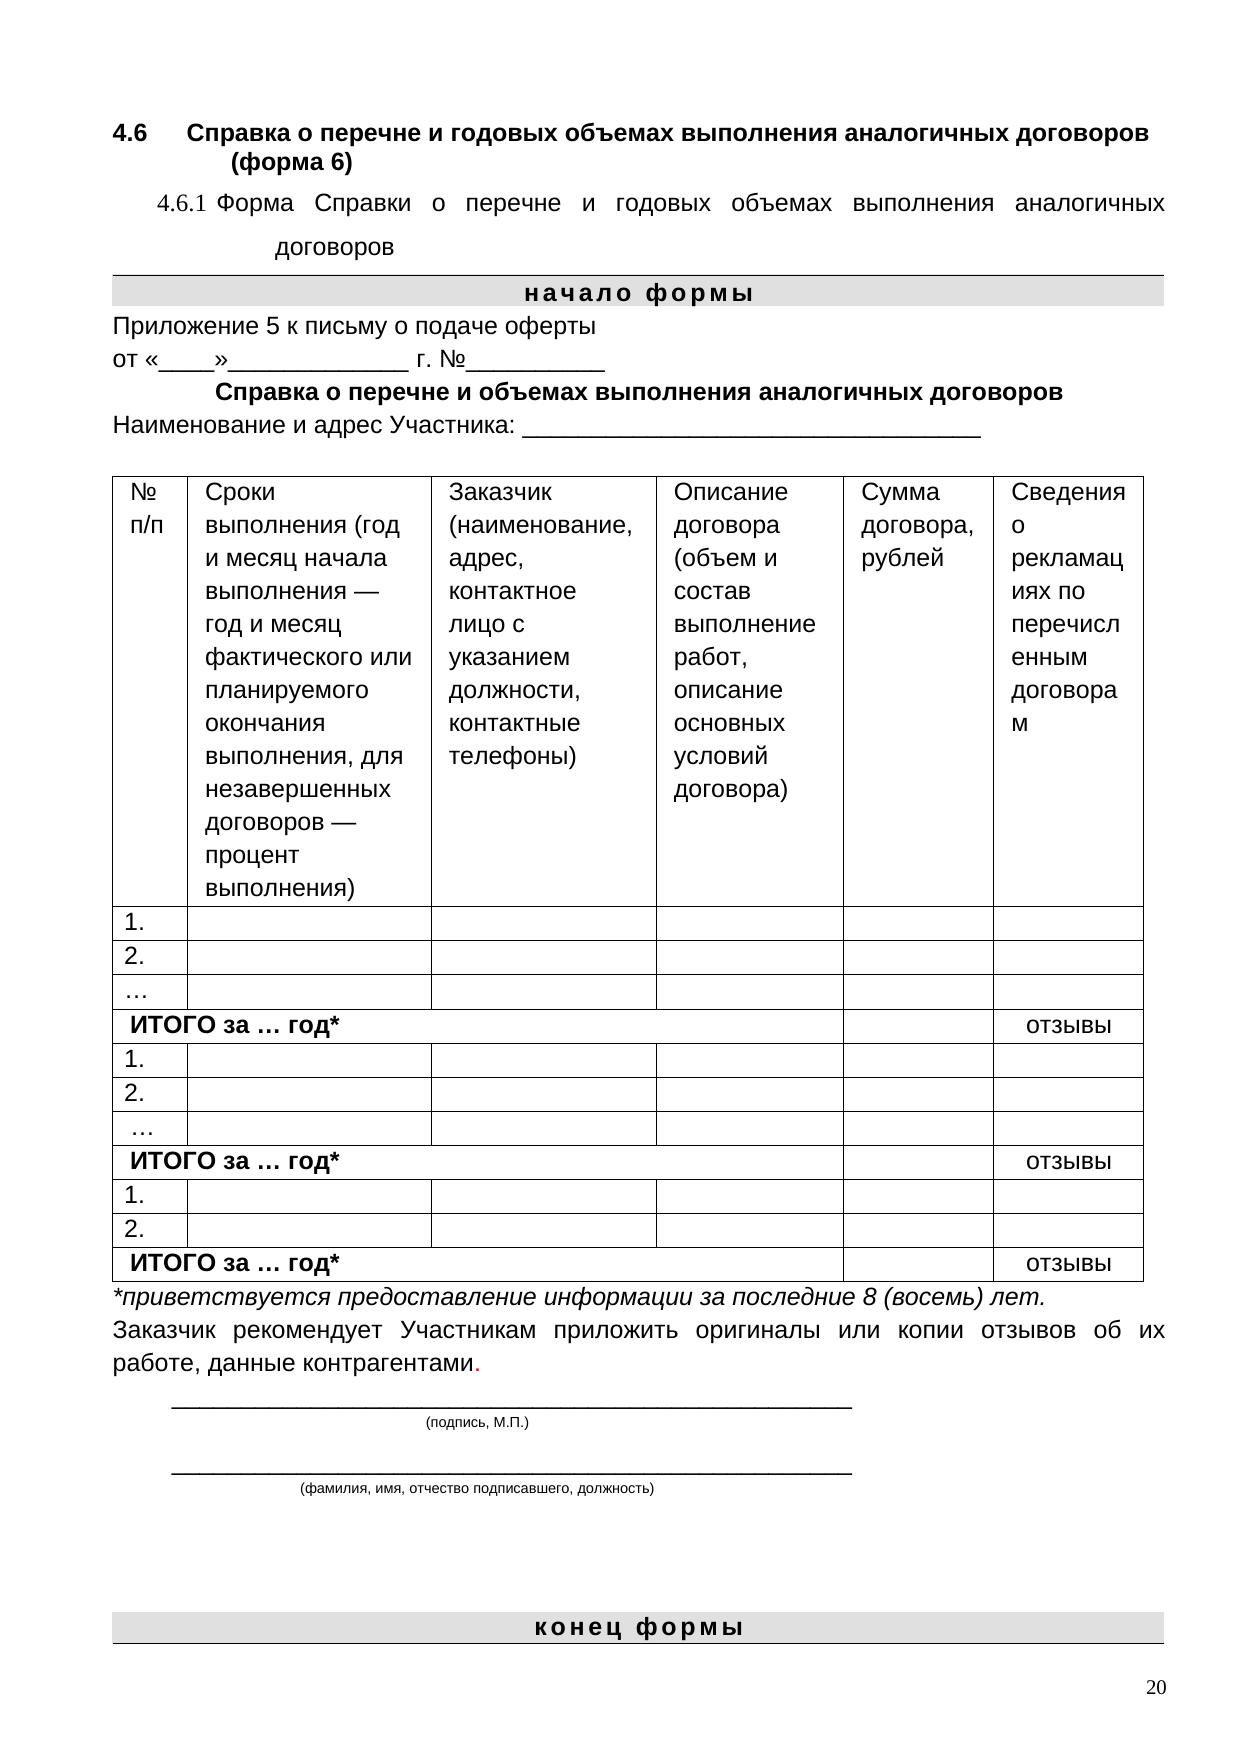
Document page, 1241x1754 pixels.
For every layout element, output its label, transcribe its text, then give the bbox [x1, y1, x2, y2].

text Приложение 5 к письму о подаче оферты от «____»_____________ г. №__________ [112, 311, 1167, 372]
text _________________________________________________ [112, 1447, 1167, 1476]
table_cell … [113, 1112, 187, 1145]
table_cell [113, 1078, 187, 1111]
table_cell [657, 1180, 843, 1213]
table_cell [844, 1146, 993, 1179]
table_cell [994, 1214, 1143, 1247]
text Справка о перечне и объемах выполнения аналогичных договоров [112, 377, 1167, 406]
table_cell [657, 941, 843, 974]
table_cell [844, 975, 993, 1009]
table_header № п/п [113, 477, 187, 906]
text начало формы [112, 276, 1164, 306]
text Наименование и адрес Участника: _________________________________ [112, 410, 1167, 438]
table_header Описание договора (объем и состав выполнение работ, описание основных условий договора) [657, 477, 843, 906]
text Форма Справки о перечне и годовых объемах выполнения аналогичных договоров [157, 188, 1167, 260]
table_cell [113, 1044, 187, 1077]
table_cell [844, 1180, 993, 1213]
table_cell [432, 1180, 656, 1213]
table_header Сумма договора, рублей [844, 477, 993, 906]
table_cell [188, 1180, 431, 1213]
table_cell [113, 941, 187, 974]
table_cell [657, 975, 843, 1009]
text Заказчик рекомендует Участникам приложить оригиналы или копии отзывов об их работе, данные контрагентами. [112, 1315, 1167, 1377]
table_cell [994, 1078, 1143, 1111]
table_cell [994, 941, 1143, 974]
table_cell [844, 1214, 993, 1247]
table_cell [432, 907, 656, 940]
table_cell [188, 1112, 431, 1145]
table_cell отзывы [994, 1146, 1143, 1179]
table_cell [432, 1078, 656, 1111]
table_cell [113, 1180, 187, 1213]
table_cell [432, 1044, 656, 1077]
table_cell ИТОГО за … год* [113, 1146, 843, 1179]
table_cell [657, 1214, 843, 1247]
table_cell [188, 1044, 431, 1077]
table_cell [188, 907, 431, 940]
text (подпись, М.П.) [112, 1414, 783, 1443]
table_cell [844, 907, 993, 940]
table_cell ИТОГО за … год* [113, 1248, 843, 1281]
table_cell ИТОГО за … год* [113, 1010, 843, 1043]
table_cell [188, 941, 431, 974]
table_cell [188, 1214, 431, 1247]
table_header Заказчик (наименование, адрес, контактное лицо с указанием должности, контактные телефоны) [432, 477, 656, 906]
table_cell … [113, 975, 187, 1009]
text (фамилия, имя, отчество подписавшего, должность) [112, 1480, 783, 1509]
table_cell [844, 1044, 993, 1077]
table_cell [844, 1078, 993, 1111]
table_cell [113, 907, 187, 940]
table_cell [188, 975, 431, 1009]
table_cell [432, 975, 656, 1009]
table_cell [657, 907, 843, 940]
table_cell [994, 1180, 1143, 1213]
table_cell [657, 1112, 843, 1145]
table_cell [994, 1044, 1143, 1077]
table_cell [994, 907, 1143, 940]
subtitle Справка о перечне и годовых объемах выполнения аналогичных договоров (форма 6) [112, 118, 1167, 176]
table_cell [113, 1214, 187, 1247]
text конец формы [112, 1612, 1164, 1644]
table_cell [432, 1214, 656, 1247]
text *приветствуется предоставление информации за последние 8 (восемь) лет. [112, 1282, 1167, 1311]
table_cell [844, 1010, 993, 1043]
table_cell отзывы [994, 1248, 1143, 1281]
table_cell [844, 1112, 993, 1145]
table_cell [657, 1044, 843, 1077]
table_cell [188, 1078, 431, 1111]
table_header Сроки выполнения (год и месяц начала выполнения — год и месяц фактического или планируемого окончания выполнения, для незавершенных договоров — процент выполнения) [188, 477, 431, 906]
table_cell [844, 1248, 993, 1281]
table_cell [657, 1078, 843, 1111]
table_cell [994, 1112, 1143, 1145]
table_cell [432, 941, 656, 974]
table_cell [844, 941, 993, 974]
table_header Сведения о рекламациях по перечисленным договорам [994, 477, 1143, 906]
table_cell [994, 975, 1143, 1009]
table_cell отзывы [994, 1010, 1143, 1043]
text _________________________________________________ [112, 1381, 1167, 1410]
table_cell [432, 1112, 656, 1145]
